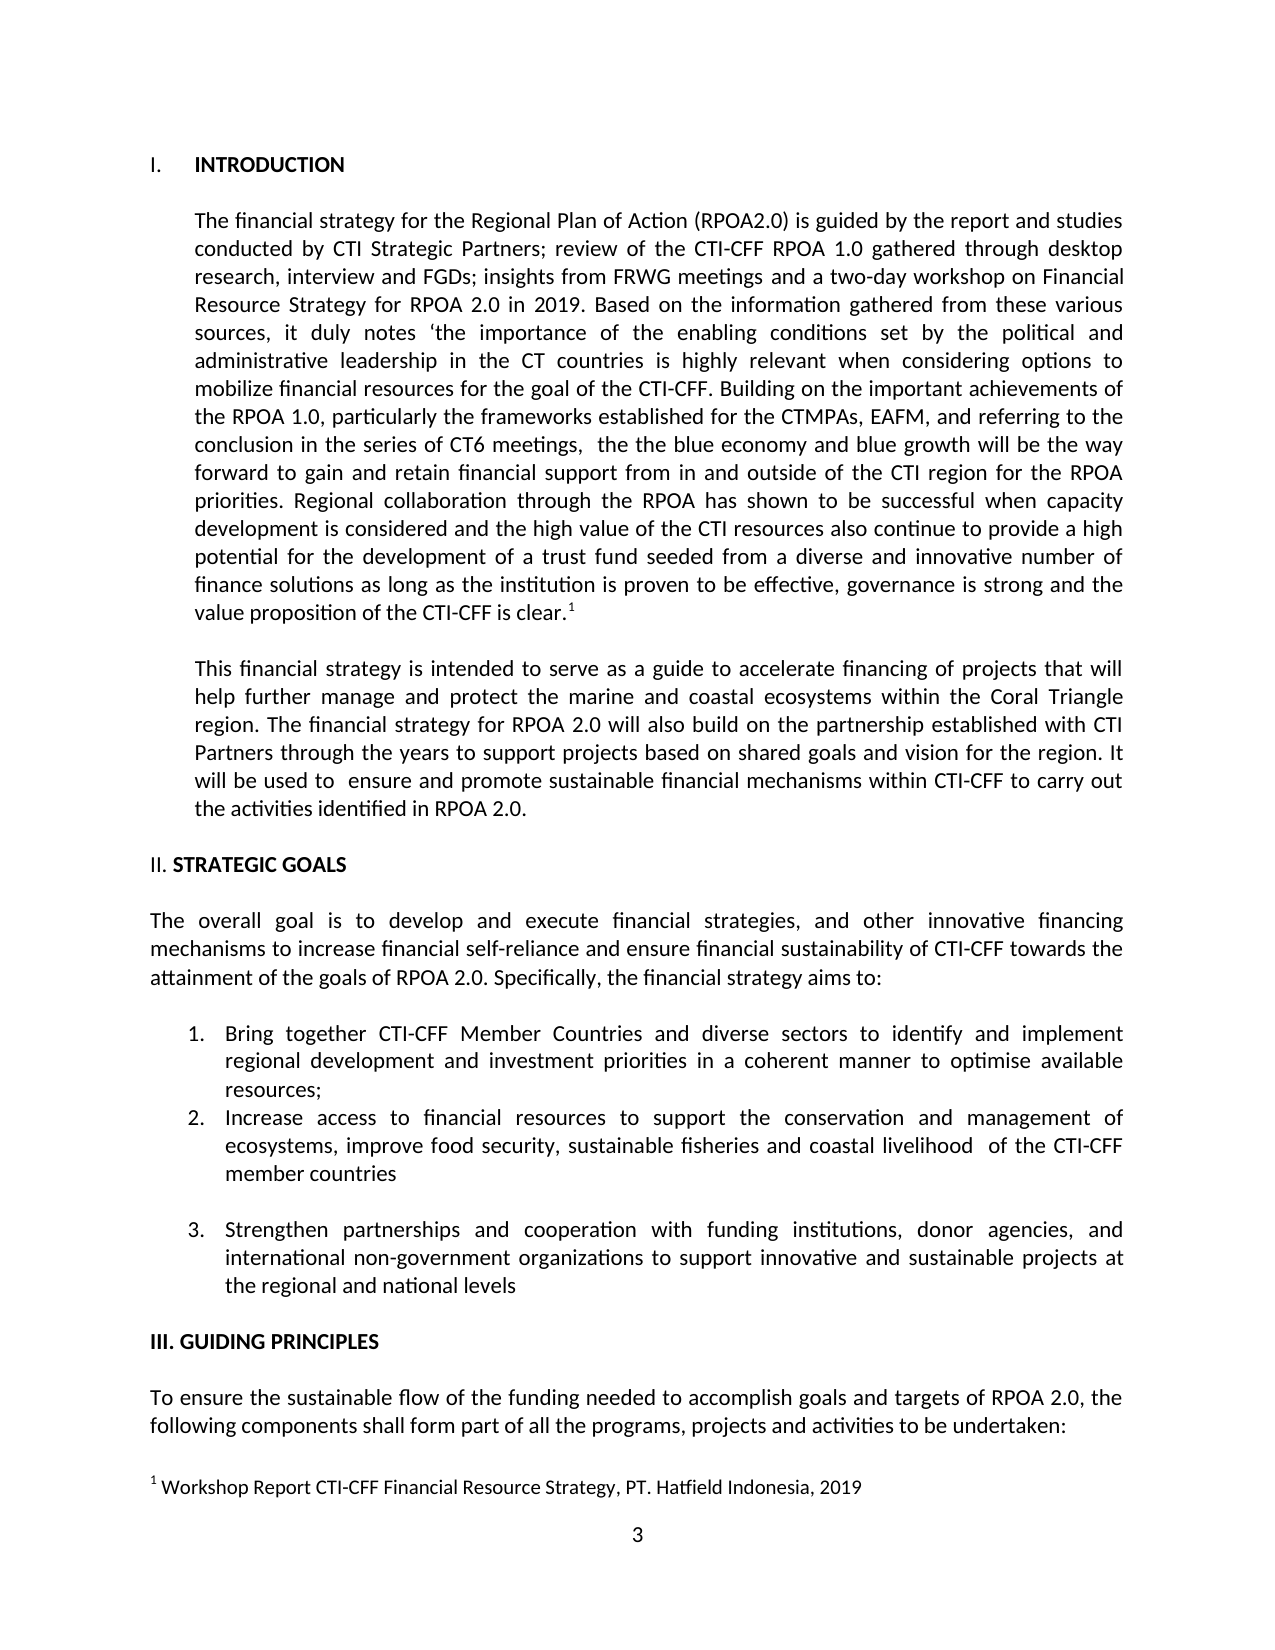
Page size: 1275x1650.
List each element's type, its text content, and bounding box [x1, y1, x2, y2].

text II. STRATEGIC GOALS [150, 851, 1125, 878]
text To ensure the sustainable flow of the funding needed to accomplish goals and targets of RPOA 2.0, the following components shall form part of all the programs, projects and activities to be undertaken: [150, 1383, 1125, 1439]
list Bring together CTI-CFF Member Countries and diverse sectors to identify and implement regional development and investment priorities in a coherent manner to optimise available resources; [187, 1019, 1125, 1103]
text This financial strategy is intended to serve as a guide to accelerate financing of projects that will help further manage and protect the marine and coastal ecosystems within the Coral Triangle region. The financial strategy for RPOA 2.0 will also build on the partnership established with CTI Partners through the years to support projects based on shared goals and vision for the region. It will be used to ensure and promote sustainable financial mechanisms within CTI-CFF to carry out the activities identified in RPOA 2.0. [179, 654, 1125, 822]
list Strengthen partnerships and cooperation with funding institutions, donor agencies, and international non-government organizations to support innovative and sustainable projects at the regional and national levels [187, 1215, 1125, 1299]
list INTRODUCTION [150, 150, 1125, 178]
text The overall goal is to develop and execute financial strategies, and other innovative financing mechanisms to increase financial self-reliance and ensure financial sustainability of CTI-CFF towards the attainment of the goals of RPOA 2.0. Specifically, the financial strategy aims to: [150, 907, 1125, 991]
text III. GUIDING PRINCIPLES [150, 1327, 1125, 1355]
text The financial strategy for the Regional Plan of Action (RPOA2.0) is guided by the report and studies conducted by CTI Strategic Partners; review of the CTI-CFF RPOA 1.0 gathered through desktop research, interview and FGDs; insights from FRWG meetings and a two-day workshop on Financial Resource Strategy for RPOA 2.0 in 2019. Based on the information gathered from these various sources, it duly notes ‘the importance of the enabling conditions set by the political and administrative leadership in the CT countries is highly relevant when considering options to mobilize financial resources for the goal of the CTI-CFF. Building on the important achievements of the RPOA 1.0, particularly the frameworks established for the CTMPAs, EAFM, and referring to the conclusion in the series of CT6 meetings, the the blue economy and blue growth will be the way forward to gain and retain financial support from in and outside of the CTI region for the RPOA priorities. Regional collaboration through the RPOA has shown to be successful when capacity development is considered and the high value of the CTI resources also continue to provide a high potential for the development of a trust fund seeded from a diverse and innovative number of finance solutions as long as the institution is proven to be effective, governance is strong and the value proposition of the CTI-CFF is clear. [194, 206, 1125, 626]
list Increase access to financial resources to support the conservation and management of ecosystems, improve food security, sustainable fisheries and coastal livelihood of the CTI-CFF member countries [187, 1103, 1125, 1187]
